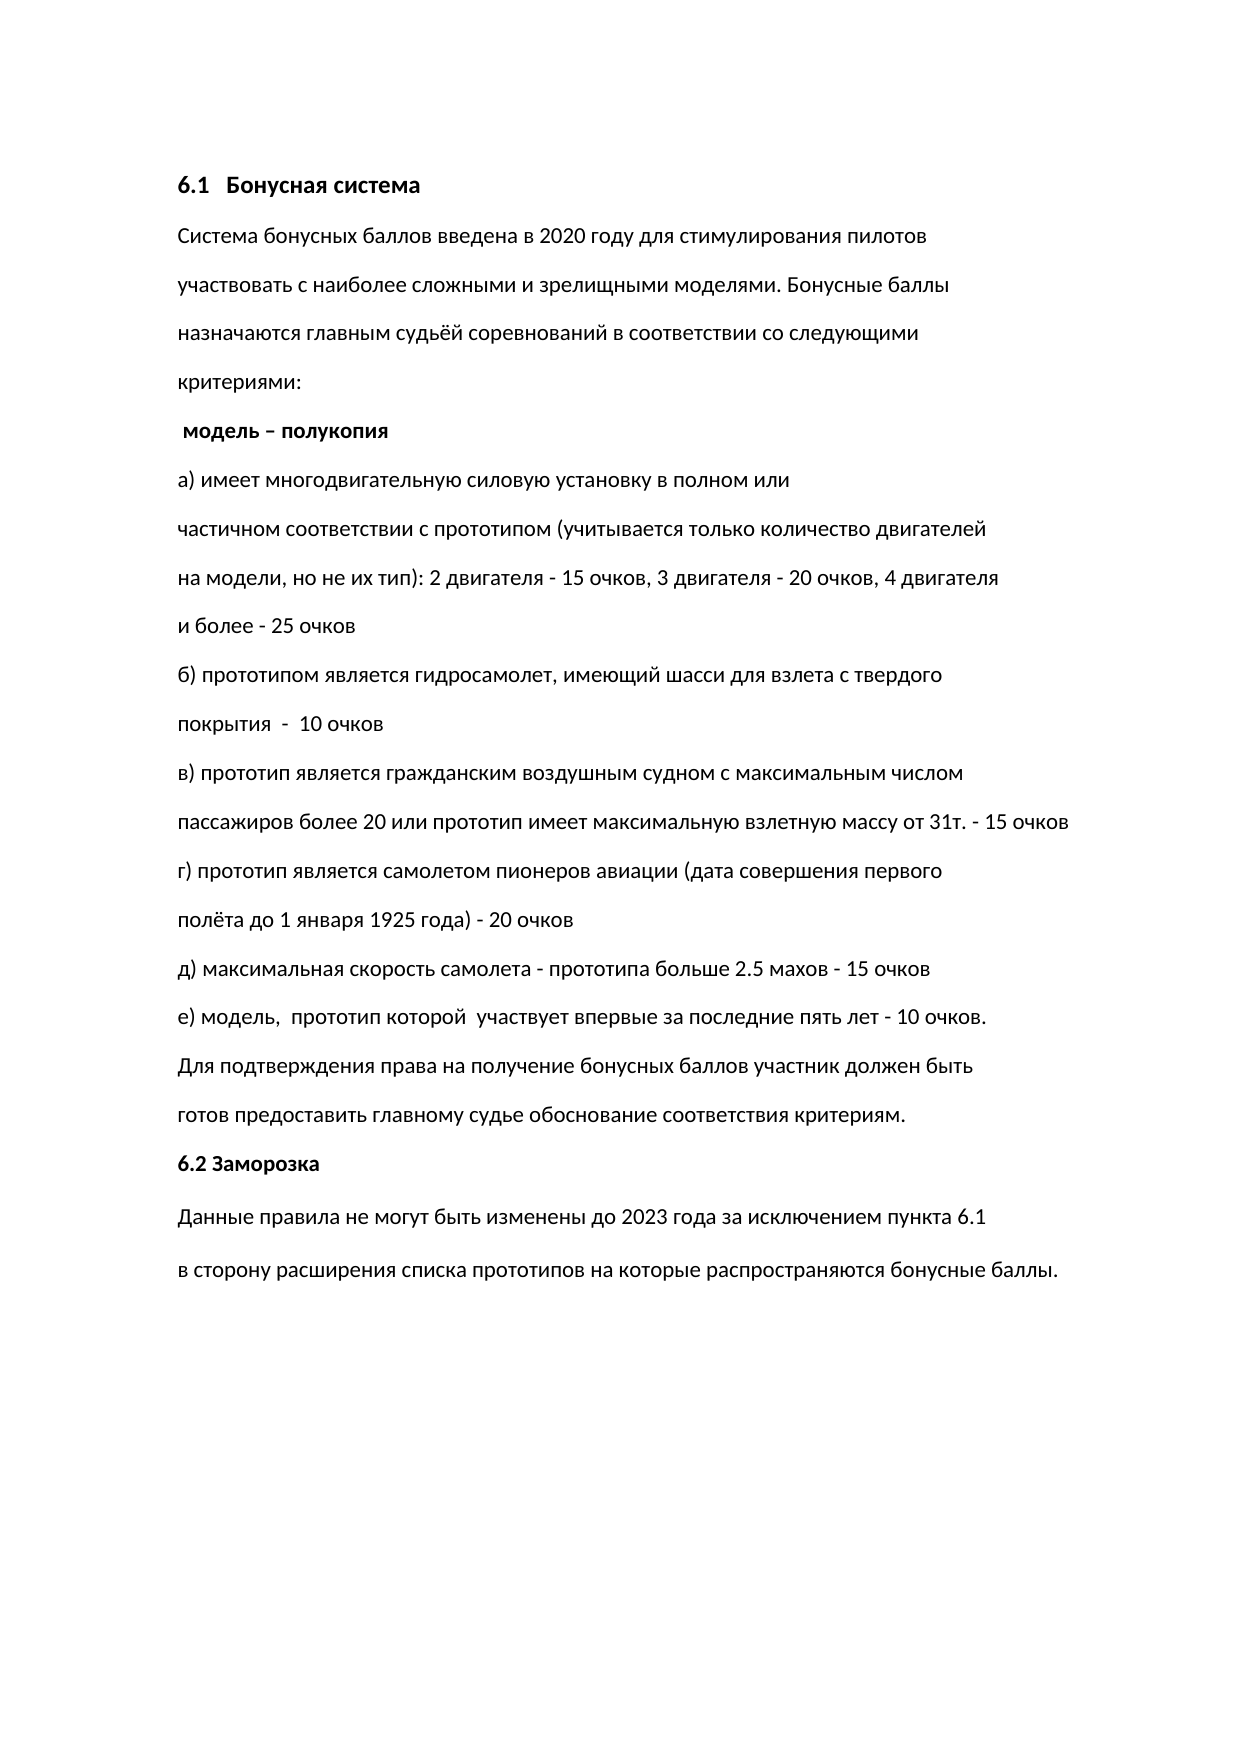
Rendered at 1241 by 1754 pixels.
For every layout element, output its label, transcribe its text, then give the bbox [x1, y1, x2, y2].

text в сторону расширения списка прототипов на которые распространяются бонусные баллы. [177, 1255, 1152, 1283]
text частичном соответствии с прототипом (учитывается только количество двигателей [177, 514, 1152, 542]
text а) имеет многодвигательную силовую установку в полном или [177, 465, 1152, 493]
text покрытия - 10 очков [177, 709, 1152, 737]
text готов предоставить главному судье обоснование соответствия критериям. [177, 1100, 1152, 1128]
text б) прототипом является гидросамолет, имеющий шасси для взлета с твердого [177, 661, 1152, 688]
text Для подтверждения права на получение бонусных баллов участник должен быть [177, 1051, 1152, 1079]
text 6.2 Заморозка [177, 1149, 1152, 1177]
text назначаются главным судьёй соревнований в соответствии со следующими [177, 318, 1152, 347]
text 6.1 Бонусная система [177, 169, 1152, 200]
text в) прототип является гражданским воздушным судном с максимальным числом [177, 758, 1152, 786]
text модель – полукопия [177, 416, 1152, 444]
text участвовать с наиболее сложными и зрелищными моделями. Бонусные баллы [177, 270, 1152, 298]
text на модели, но не их тип): 2 двигателя - 15 очков, 3 двигателя - 20 очков, 4 двигателя [177, 563, 1152, 591]
text и более - 25 очков [177, 612, 1152, 640]
text критериями: [177, 367, 1152, 395]
text Система бонусных баллов введена в 2020 году для стимулирования пилотов [177, 221, 1152, 249]
text г) прототип является самолетом пионеров авиации (дата совершения первого [177, 856, 1152, 884]
text Данные правила не могут быть изменены до 2023 года за исключением пункта 6.1 [177, 1202, 1152, 1230]
text полёта до 1 января 1925 года) - 20 очков [177, 905, 1152, 933]
text д) максимальная скорость самолета - прототипа больше 2.5 махов - 15 очков [177, 954, 1152, 982]
text пассажиров более 20 или прототип имеет максимальную взлетную массу от 31т. - 15 очков [177, 807, 1152, 835]
text е) модель, прототип которой участвует впервые за последние пять лет - 10 очков. [177, 1002, 1152, 1031]
